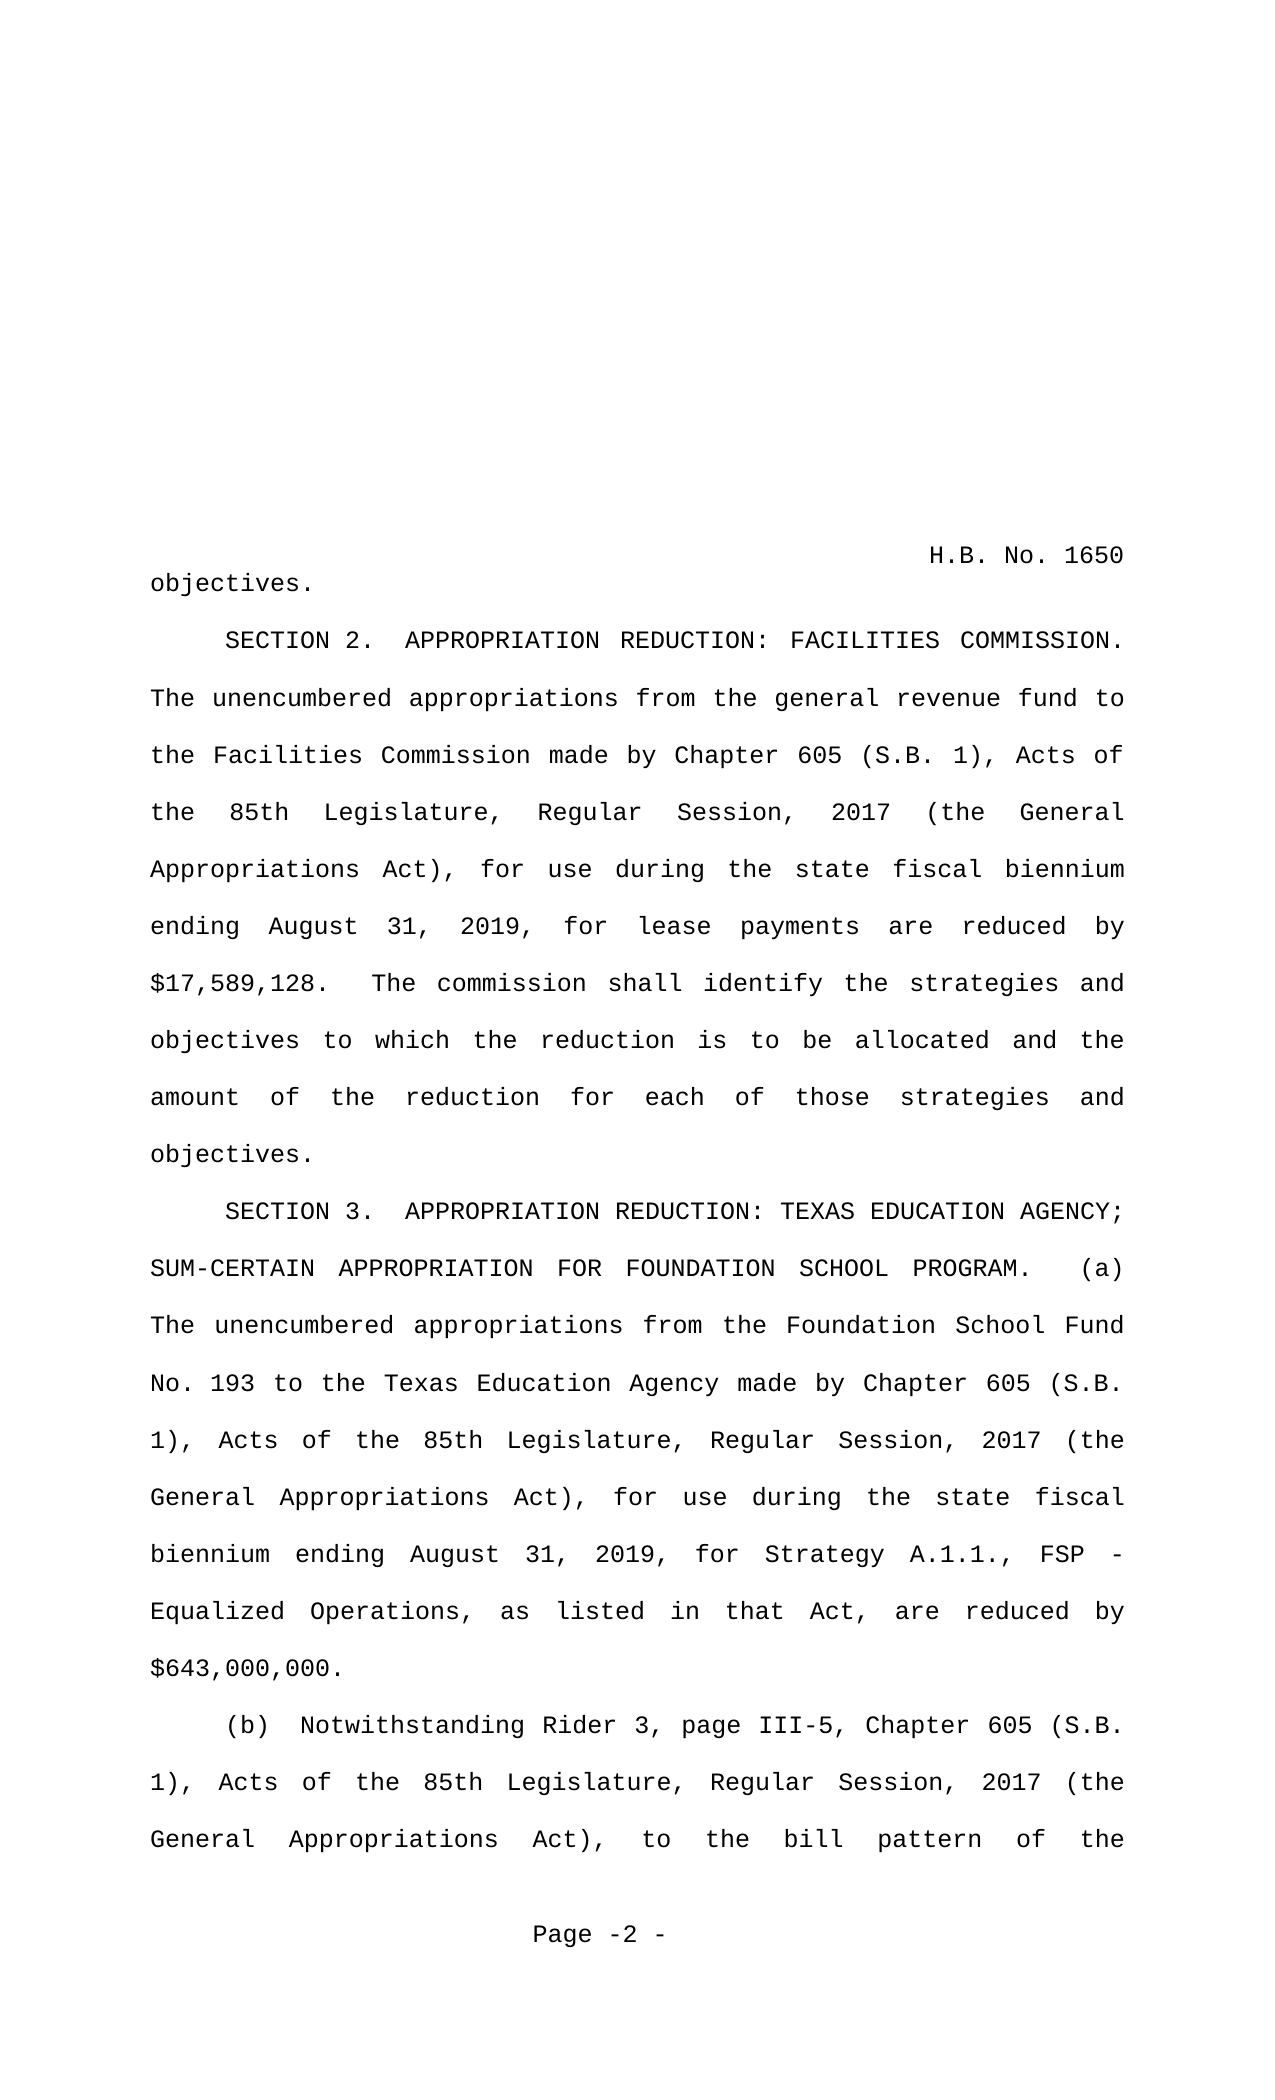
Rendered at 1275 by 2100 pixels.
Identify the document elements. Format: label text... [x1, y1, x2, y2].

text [150, 571, 1125, 599]
text SECTION 3. APPROPRIATION REDUCTION: TEXAS EDUCATION AGENCY; SUM-CERTAIN APPROPRIATION FOR FOUNDATION SCHOOL PROGRAM. (a) The unencumbered appropriations from the Foundation School Fund No. 193 to the Texas Education Agency made by Chapter 605 (S.B. 1), Acts of the 85th Legislature, Regular Session, 2017 (the General Appropriations Act), for use during the state fiscal biennium ending August 31, 2019, for Strategy A.1.1., FSP - Equalized Operations, as listed in that Act, are reduced by $643,000,000. [150, 1199, 1125, 1684]
text SECTION 2. APPROPRIATION REDUCTION: FACILITIES COMMISSION. The unencumbered appropriations from the general revenue fund to the Facilities Commission made by Chapter 605 (S.B. 1), Acts of the 85th Legislature, Regular Session, 2017 (the General Appropriations Act), for use during the state fiscal biennium ending August 31, 2019, for lease payments are reduced by $17,589,128. The commission shall identify the strategies and objectives to which the reduction is to be allocated and the amount of the reduction for each of those strategies and objectives. [150, 628, 1125, 1170]
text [150, 1712, 1125, 1855]
